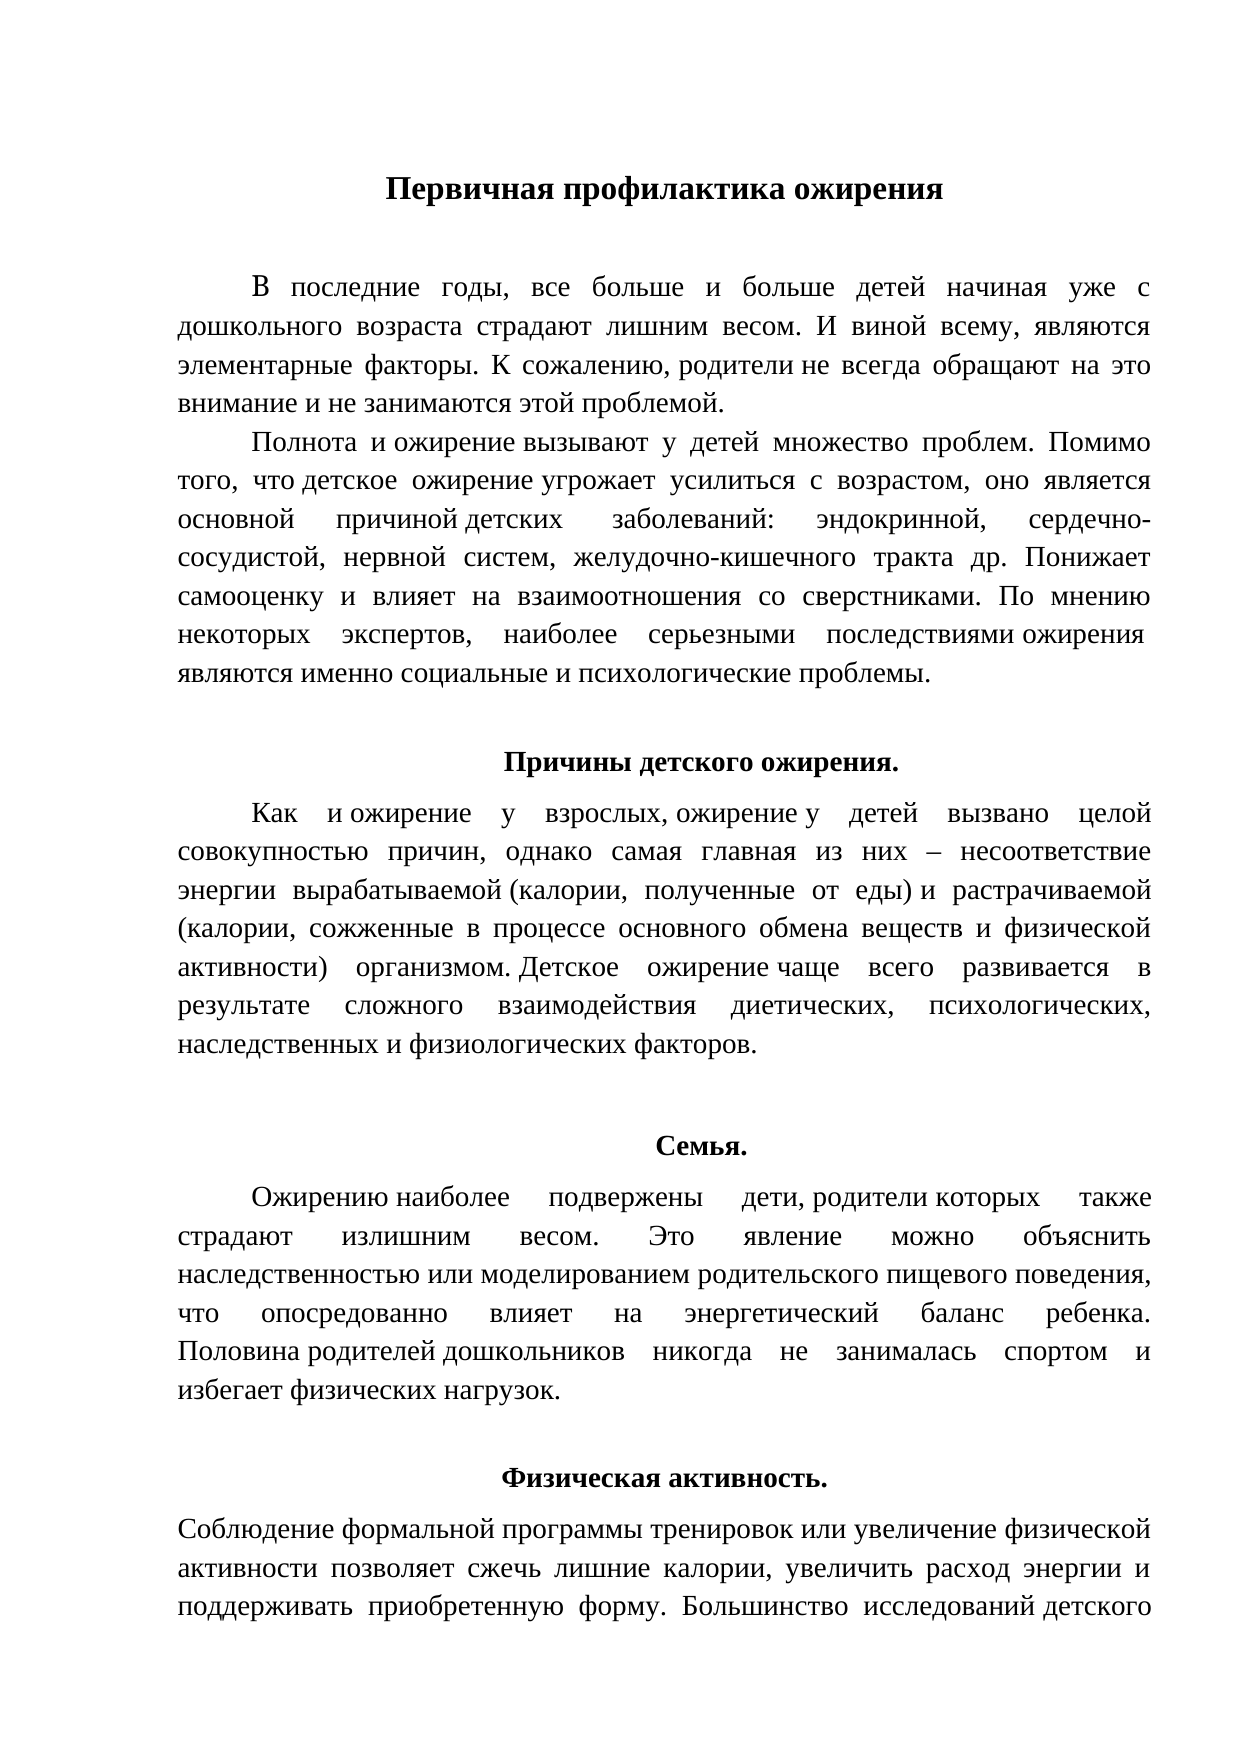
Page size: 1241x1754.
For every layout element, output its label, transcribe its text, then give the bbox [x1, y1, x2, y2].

subtitle Семья. [177, 1128, 1152, 1162]
subtitle Как и ожирение у взрослых, ожирение у детей вызвано целой совокупностью причин, однако самая главная из них – несоответствие энергии вырабатываемой (калории, полученные от еды) и растрачиваемой (калории, сожженные в процессе основного обмена веществ и физической активности) организмом. Детское ожирение чаще всего развивается в результате сложного взаимодействия диетических, психологических, наследственных и физиологических факторов. [177, 795, 1152, 1059]
subtitle Первичная профилактика ожирения [177, 168, 1152, 206]
subtitle Полнота и ожирение вызывают у детей множество проблем. Помимо того, что детское ожирение угрожает усилиться с возрастом, оно является основной причиной детских заболеваний: эндокринной, сердечно-сосудистой, нервной систем, желудочно-кишечного тракта др. Понижает самооценку и влияет на взаимоотношения со сверстниками. По мнению некоторых экспертов, наиболее серьезными последствиями ожирения являются именно социальные и психологические проблемы. [177, 424, 1152, 689]
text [177, 1511, 1152, 1622]
subtitle Ожирению наиболее подвержены дети, родители которых также страдают излишним весом. Это явление можно объяснить наследственностью или моделированием родительского пищевого поведения, что опосредованно влияет на энергетический баланс ребенка. Половина родителей дошкольников никогда не занималась спортом и избегает физических нагрузок. [177, 1179, 1152, 1405]
subtitle Причины детского ожирения. [177, 744, 1152, 777]
subtitle Физическая активность. [177, 1460, 1152, 1494]
subtitle В последние годы, все больше и больше детей начиная уже с дошкольного возраста страдают лишним весом. И виной всему, являются элементарные факторы. К сожалению, родители не всегда обращают на это внимание и не занимаются этой проблемой. [177, 269, 1152, 419]
